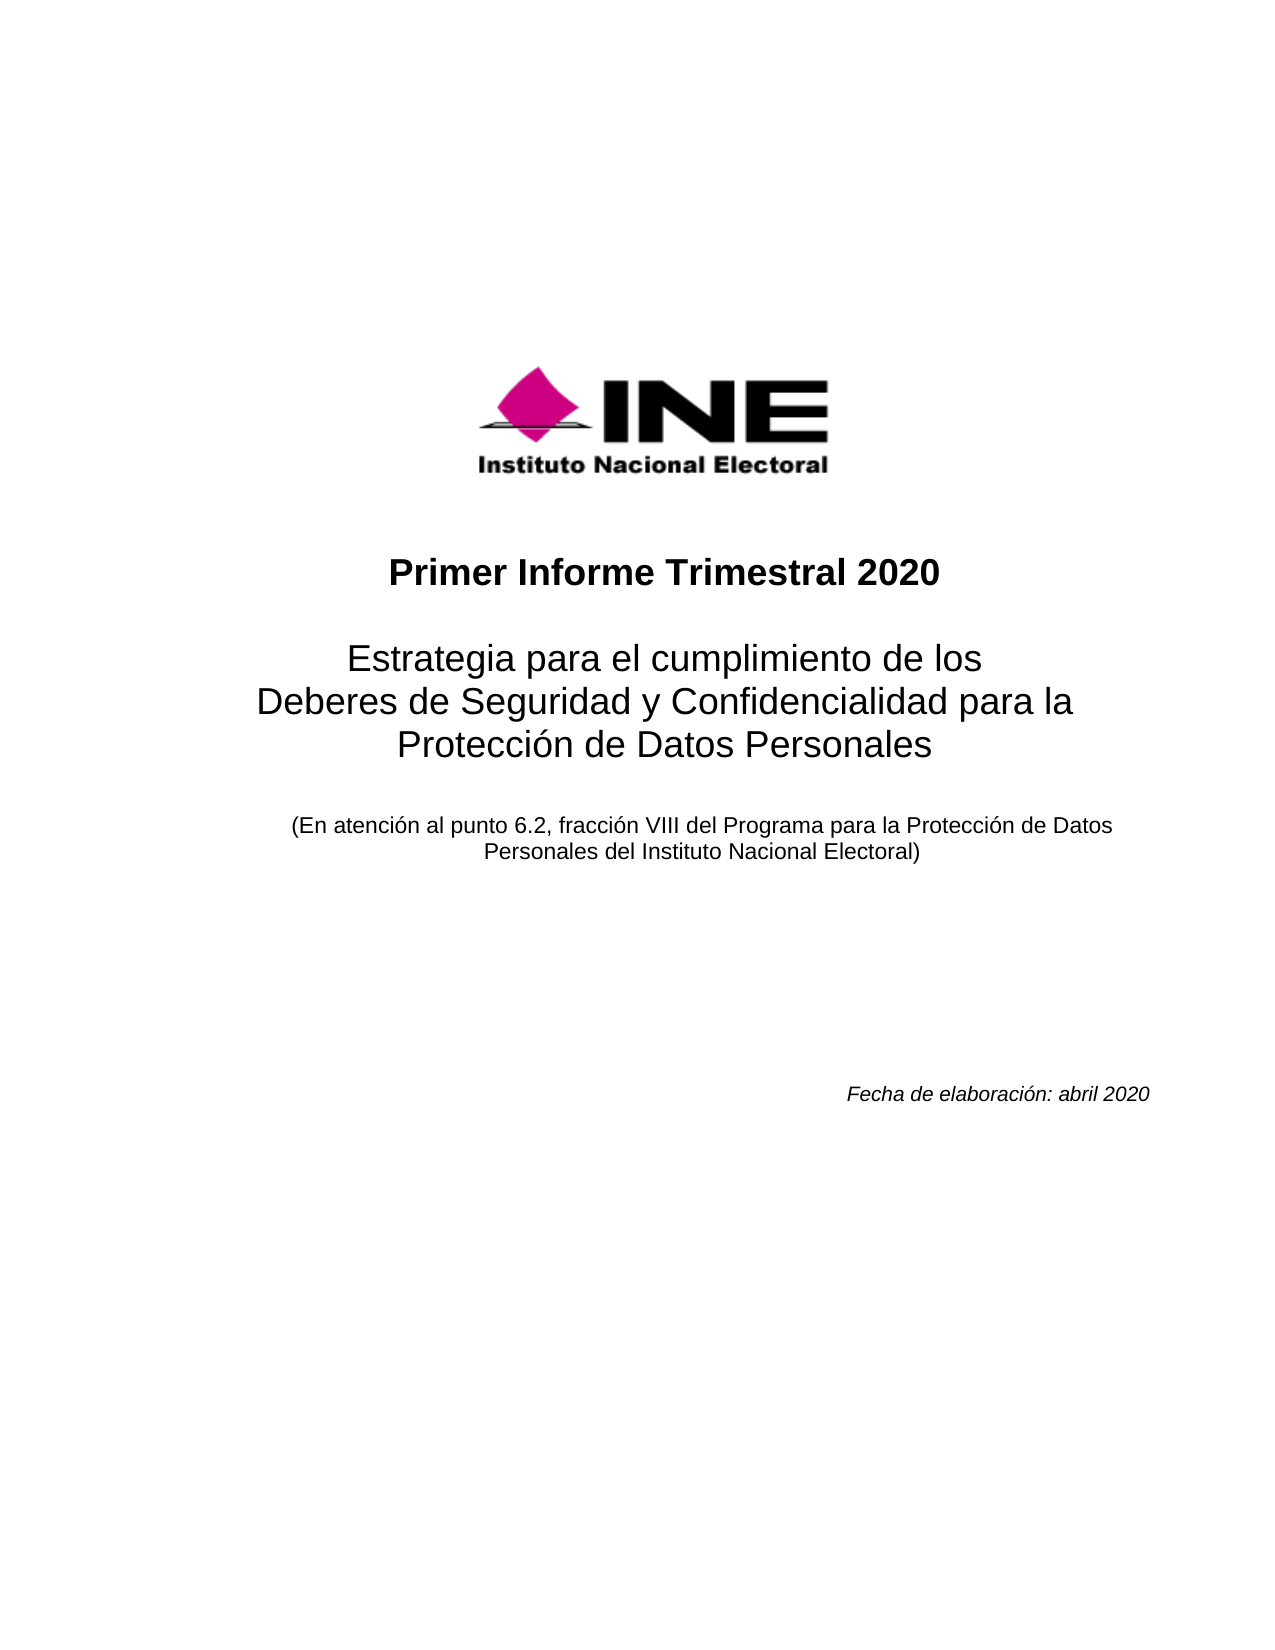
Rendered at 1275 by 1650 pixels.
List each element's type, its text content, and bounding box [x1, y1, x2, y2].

list (En atención al punto 6.2, fracción VIII del Programa para la Protección de Datos Personales del Instituto Nacional Electoral) [252, 812, 1152, 865]
picture [475, 336, 833, 510]
text Fecha de elaboración: abril 2020 [177, 1082, 1152, 1106]
